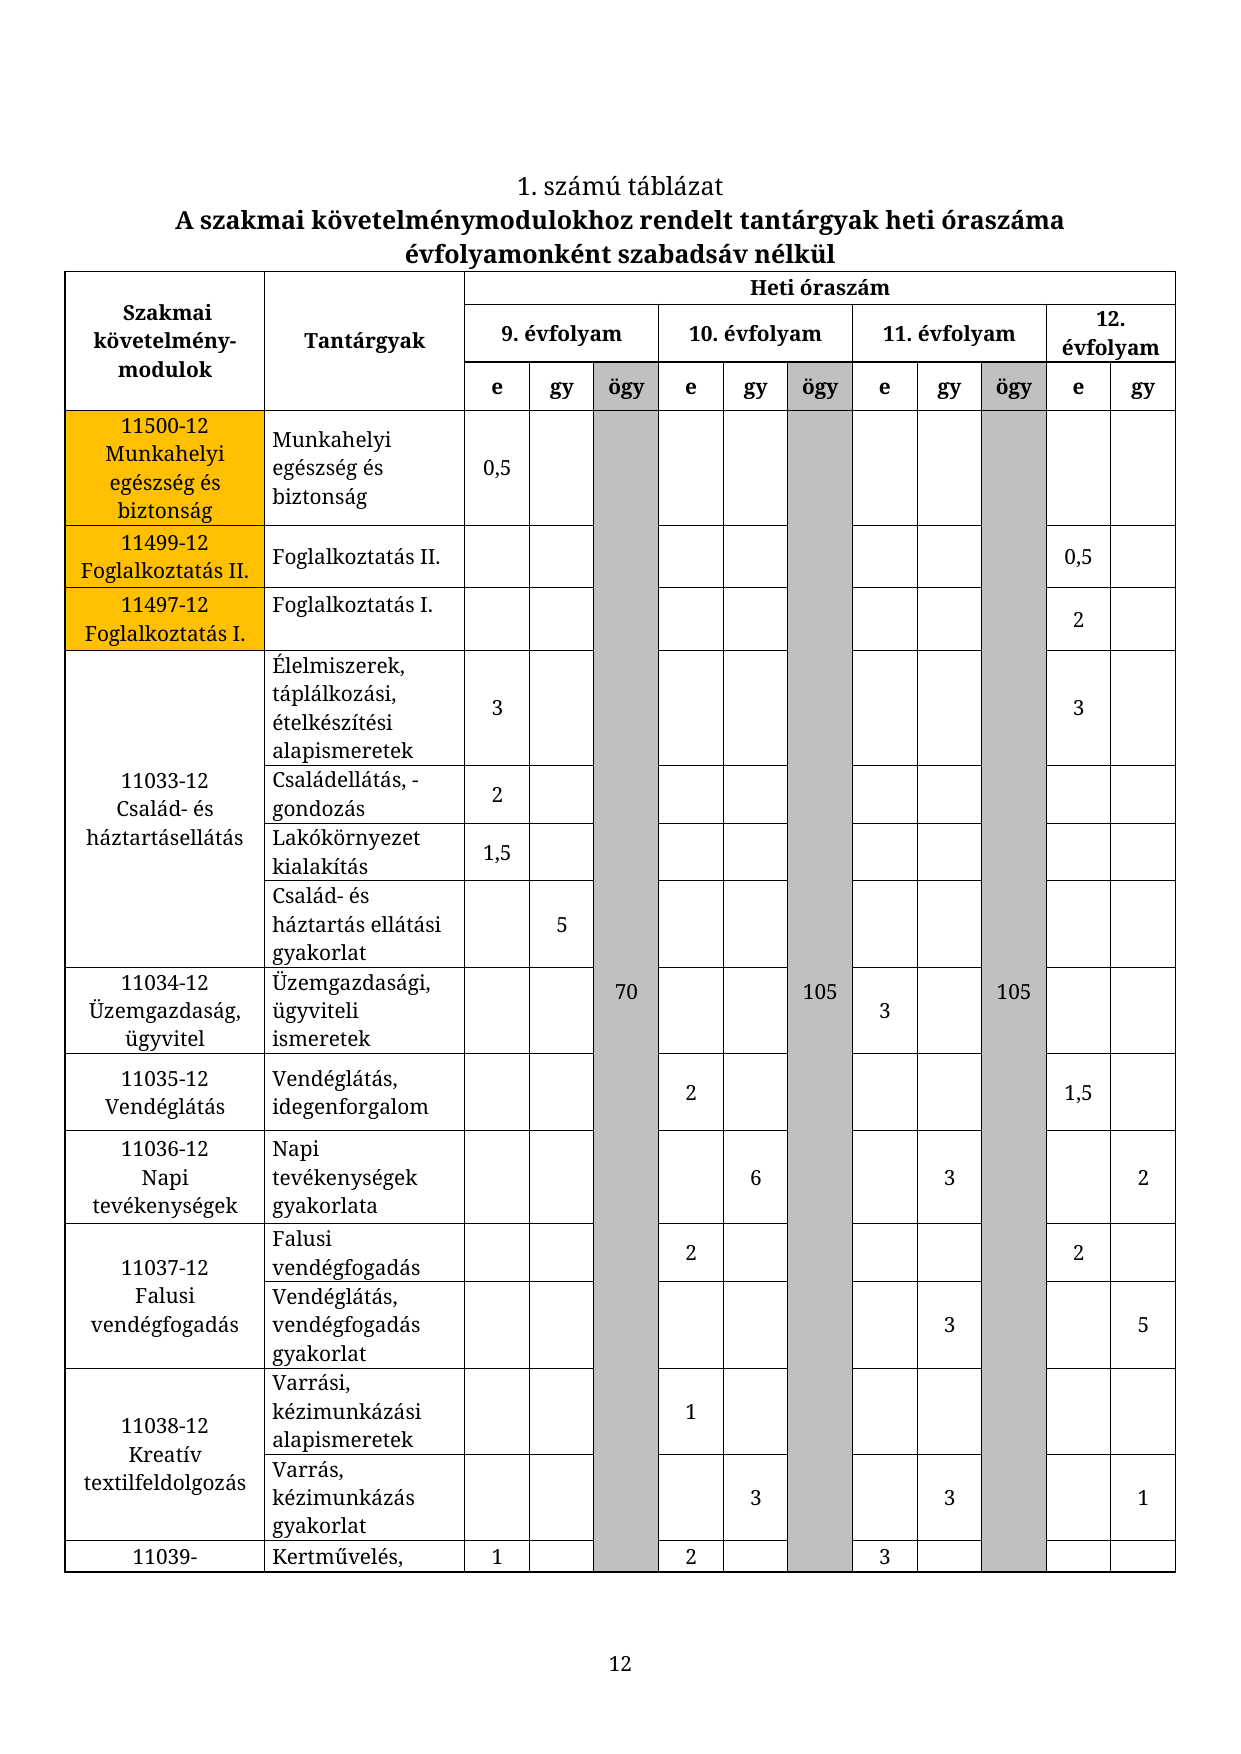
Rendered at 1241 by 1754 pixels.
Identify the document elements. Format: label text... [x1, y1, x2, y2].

table_cell 11497-12 Foglalkoztatás I. [66, 588, 264, 650]
table_cell [659, 1131, 723, 1223]
table_cell [1047, 824, 1110, 880]
table_cell 11037-12 Falusi vendégfogadás [66, 1224, 264, 1367]
table_cell [1111, 1369, 1175, 1454]
table_cell 1 [659, 1369, 723, 1454]
table_cell 3 [853, 968, 917, 1053]
table_cell [1111, 881, 1175, 967]
table_cell 3 [853, 1541, 917, 1571]
table_cell 11033-12 Család- és háztartásellátás [66, 651, 264, 967]
table_cell Vendéglátás, vendégfogadás gyakorlat [265, 1282, 464, 1367]
table_header Tantárgyak [265, 272, 464, 410]
table_cell 2 [1111, 1131, 1175, 1223]
table_cell gy [530, 363, 593, 410]
table_cell [530, 1282, 593, 1367]
table_cell [918, 1224, 981, 1281]
table_cell 3 [918, 1131, 981, 1223]
table_cell [1047, 1541, 1110, 1571]
table_cell [530, 824, 593, 880]
table_cell 1,5 [1047, 1054, 1110, 1130]
table_cell [1047, 1282, 1110, 1367]
table_cell 3 [918, 1455, 981, 1540]
table_cell [1111, 1054, 1175, 1130]
table_cell 0,5 [1047, 526, 1110, 587]
table_cell [853, 881, 917, 967]
table_cell [1111, 1541, 1175, 1571]
table_cell [853, 824, 917, 880]
table_cell [724, 651, 787, 764]
table_cell Foglalkoztatás I. [265, 588, 464, 650]
table_cell [1111, 824, 1175, 880]
table_cell [853, 411, 917, 525]
table_cell [659, 651, 723, 764]
table_cell [853, 1054, 917, 1130]
table_cell [724, 881, 787, 967]
table_cell [1047, 968, 1110, 1053]
table_cell [853, 1455, 917, 1540]
table_cell Foglalkoztatás II. [265, 526, 464, 587]
table_cell 2 [465, 766, 529, 822]
table_cell [724, 1541, 787, 1571]
table_cell ögy [982, 363, 1046, 410]
table_cell [530, 1369, 593, 1454]
table_cell [918, 766, 981, 822]
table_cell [265, 1541, 464, 1571]
table_cell [853, 1282, 917, 1367]
table_cell [918, 411, 981, 525]
table_cell 11036-12 Napi tevékenységek [66, 1131, 264, 1223]
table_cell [66, 1541, 264, 1571]
table_cell [1111, 619, 1175, 650]
text A szakmai követelménymodulokhoz rendelt tantárgyak heti óraszáma évfolyamonként szabadsáv nélkül [148, 203, 1092, 271]
table_cell 11500-12 Munkahelyi egészség és biztonság [66, 411, 264, 525]
table_cell ögy [788, 363, 852, 410]
table_cell 1 [1111, 1455, 1175, 1540]
table_cell [853, 1224, 917, 1281]
table_cell [724, 1369, 787, 1454]
table_cell [918, 651, 981, 764]
table_cell [918, 1054, 981, 1130]
table_cell 5 [1111, 1282, 1175, 1367]
table_cell [1111, 411, 1175, 439]
table_cell [918, 1369, 981, 1454]
text 1. számú táblázat [148, 168, 1092, 203]
table_cell 11. évfolyam [853, 305, 1046, 361]
table_cell 11035-12 Vendéglátás [66, 1054, 264, 1130]
table_cell [724, 1054, 787, 1130]
table_cell 9. évfolyam [465, 305, 658, 361]
table_cell gy [1111, 363, 1175, 410]
table_cell 10. évfolyam [659, 305, 852, 361]
table_cell 0,5 [465, 411, 529, 525]
table_cell [724, 411, 787, 525]
table_cell [465, 588, 529, 650]
table_cell 2 [659, 1054, 723, 1130]
table_header Heti óraszám [465, 272, 1175, 303]
table_cell [1047, 411, 1110, 525]
table_cell e [659, 363, 723, 410]
table_cell [918, 588, 981, 650]
table_cell [530, 1224, 593, 1281]
table_cell [465, 1054, 529, 1130]
table_cell [724, 1282, 787, 1367]
table_cell [853, 526, 917, 587]
table_cell [1111, 526, 1175, 556]
table_cell [659, 881, 723, 967]
table_cell gy [918, 363, 981, 410]
table_cell 1 [465, 1541, 529, 1571]
table_cell e [465, 363, 529, 410]
table_cell 11499-12 Foglalkoztatás II. [66, 526, 264, 587]
table_cell 3 [1047, 651, 1110, 764]
table_cell [659, 1282, 723, 1367]
table_cell [1111, 439, 1175, 525]
table_cell [1047, 1369, 1110, 1454]
table_cell [659, 526, 723, 587]
table_cell [465, 526, 529, 587]
table_cell Varrás, kézimunkázás gyakorlat [265, 1455, 464, 1540]
table_cell [724, 1224, 787, 1281]
table_cell [659, 766, 723, 822]
table_cell [1047, 881, 1110, 967]
table_cell [1111, 651, 1175, 764]
table_cell gy [724, 363, 787, 410]
table_cell 5 [530, 881, 593, 967]
table_cell [465, 1224, 529, 1281]
table_cell 2 [1047, 588, 1110, 650]
table_cell 70 [594, 411, 658, 1571]
table_cell [1047, 1131, 1110, 1223]
table_cell [465, 1131, 529, 1223]
table_cell [1111, 766, 1175, 822]
table_cell [1111, 588, 1175, 618]
table_cell 2 [659, 1541, 723, 1571]
table_cell Varrási, kézimunkázási alapismeretek [265, 1369, 464, 1454]
table_cell [530, 1541, 593, 1571]
table_cell [465, 1369, 529, 1454]
table_cell [530, 766, 593, 822]
table_cell [853, 1131, 917, 1223]
table_cell [724, 766, 787, 822]
table_header Szakmai követelmény-modulok [66, 272, 264, 410]
table_cell [1111, 1224, 1175, 1281]
table_cell [465, 1282, 529, 1367]
table_cell [918, 1541, 981, 1571]
table_cell [659, 1455, 723, 1540]
table_cell [530, 968, 593, 1053]
table_cell Lakókörnyezet kialakítás [265, 824, 464, 880]
table_cell [659, 411, 723, 525]
table_cell [918, 881, 981, 967]
table_cell [465, 881, 529, 967]
table_cell [853, 588, 917, 650]
table_cell [724, 968, 787, 1053]
table_cell 3 [724, 1455, 787, 1540]
table_cell [724, 526, 787, 587]
table_cell Munkahelyi egészség és biztonság [265, 411, 464, 525]
table_cell [1047, 1455, 1110, 1540]
table_cell Vendéglátás, idegenforgalom [265, 1054, 464, 1130]
table_cell [918, 526, 981, 587]
table_cell [465, 968, 529, 1053]
table_cell 12. évfolyam [1047, 305, 1175, 361]
table_cell Családellátás, - gondozás [265, 766, 464, 822]
table_cell [724, 824, 787, 880]
table_cell e [853, 363, 917, 410]
table_cell [1111, 556, 1175, 587]
table_cell [530, 1054, 593, 1130]
table_cell 6 [724, 1131, 787, 1223]
table_cell [659, 588, 723, 650]
table_cell Üzemgazdasági, ügyviteli ismeretek [265, 968, 464, 1053]
table_cell 11034-12 Üzemgazdaság, ügyvitel [66, 968, 264, 1053]
table_cell Család- és háztartás ellátási gyakorlat [265, 881, 464, 967]
table_cell [530, 1455, 593, 1540]
table_cell 105 [788, 411, 852, 1571]
table_cell ögy [594, 363, 658, 410]
table_cell [659, 824, 723, 880]
table_cell 11038-12 Kreatív textilfeldolgozás [66, 1369, 264, 1540]
table_cell Napi tevékenységek gyakorlata [265, 1131, 464, 1223]
table_cell [853, 1369, 917, 1454]
table_cell 1,5 [465, 824, 529, 880]
table_cell Falusi vendégfogadás [265, 1224, 464, 1281]
table_cell [853, 766, 917, 822]
table_cell 2 [659, 1224, 723, 1281]
table_cell [465, 1455, 529, 1540]
table_cell [530, 588, 593, 650]
table_cell 3 [918, 1282, 981, 1367]
table_cell [724, 588, 787, 650]
table_cell [1047, 766, 1110, 822]
table_cell [530, 411, 593, 525]
table_cell [659, 968, 723, 1053]
table_cell [530, 1131, 593, 1223]
table_cell [1111, 968, 1175, 1053]
table_cell [530, 526, 593, 587]
table_cell e [1047, 363, 1110, 410]
table_cell [853, 651, 917, 764]
table_cell [918, 968, 981, 1053]
table_cell [530, 651, 593, 764]
table_cell 3 [465, 651, 529, 764]
table_cell 105 [982, 411, 1046, 1571]
table_cell [918, 824, 981, 880]
table_cell 2 [1047, 1224, 1110, 1281]
table_cell Élelmiszerek, táplálkozási, ételkészítési alapismeretek [265, 651, 464, 764]
